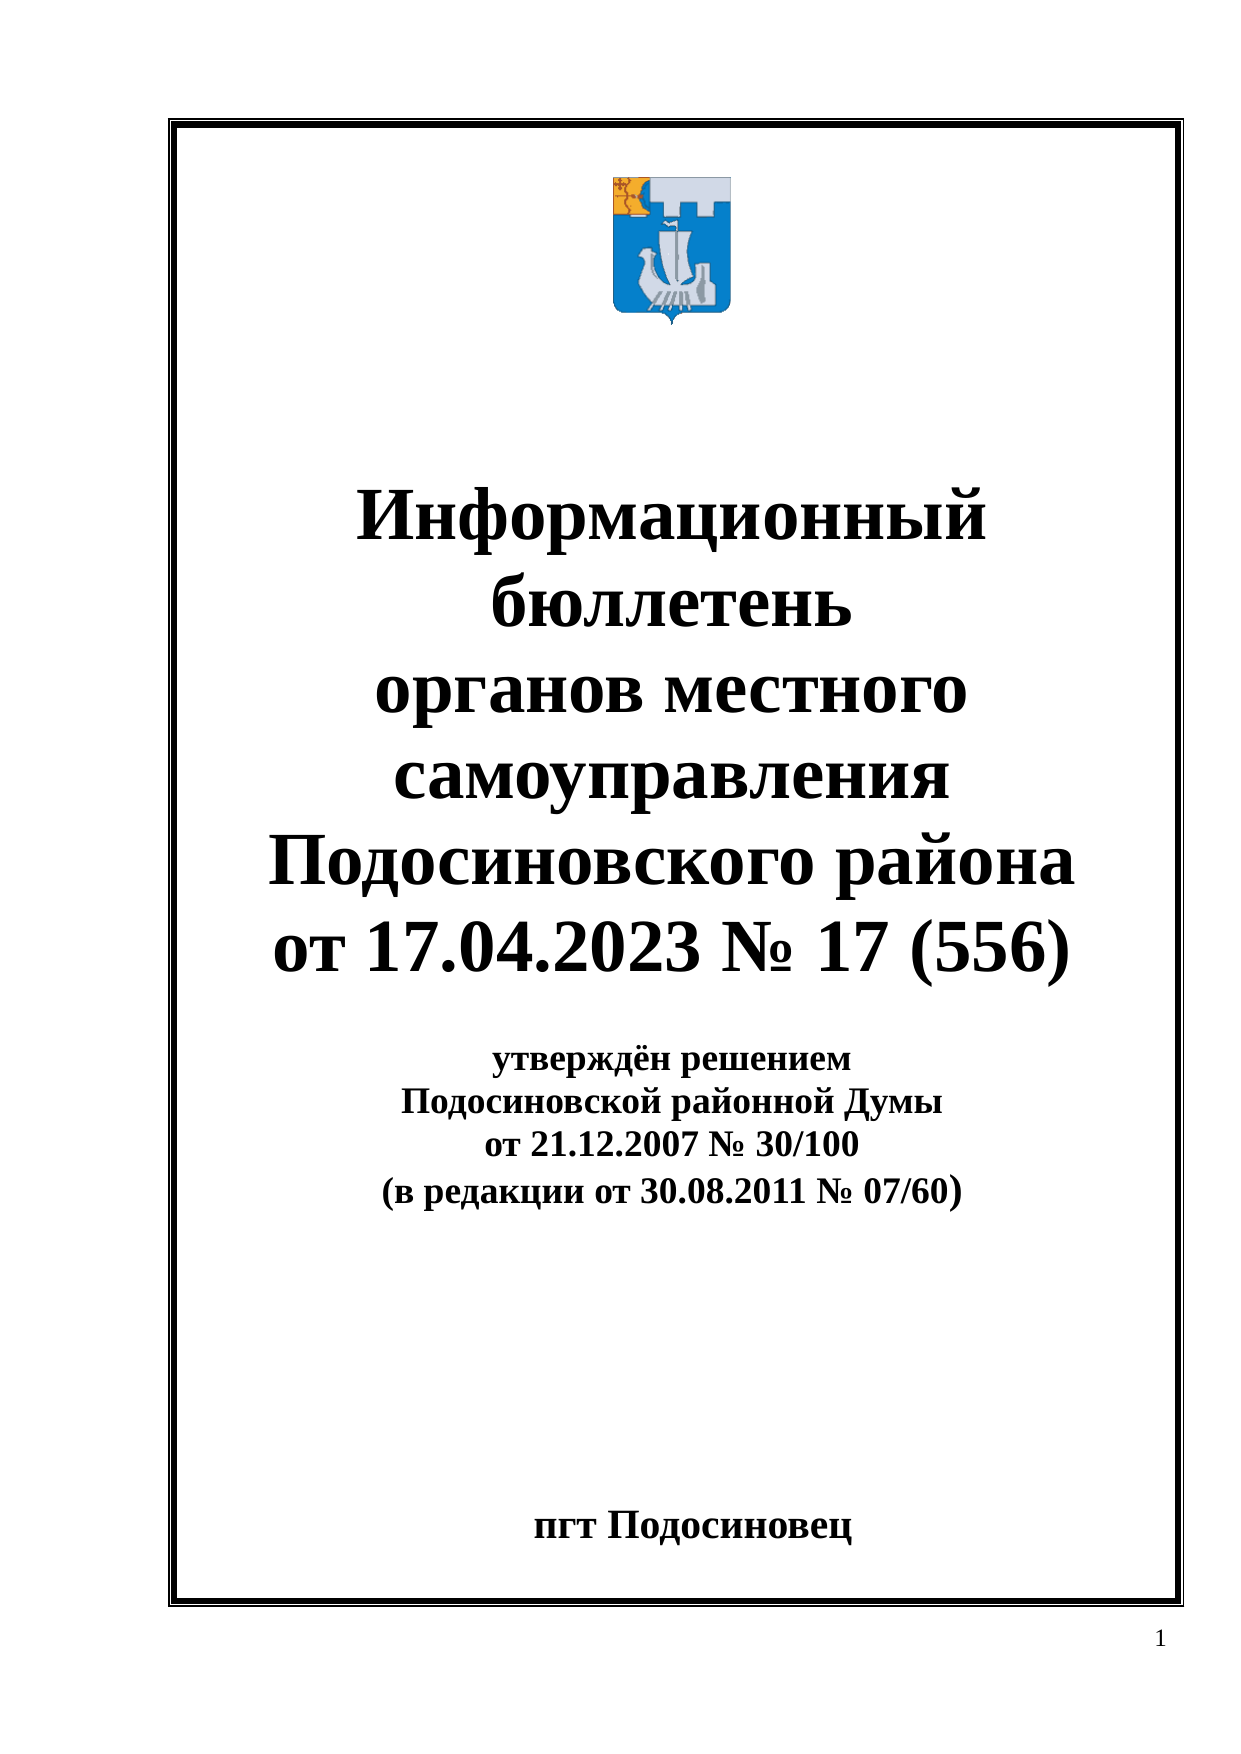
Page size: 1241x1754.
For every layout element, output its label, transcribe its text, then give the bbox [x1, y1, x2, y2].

text пгт Подосиновец [177, 1500, 1167, 1548]
text Подосиновской районной Думы [177, 1078, 1167, 1121]
text от 21.12.2007 № 30/100 [177, 1121, 1167, 1164]
text от 17.04.2023 № 17 (556) [177, 901, 1167, 987]
text Информационный [177, 469, 1167, 556]
text бюллетень [177, 556, 1167, 642]
picture [613, 177, 731, 326]
text (в редакции от 30.08.2011 № 07/60) [177, 1164, 1167, 1212]
text утверждён решением [177, 1035, 1167, 1078]
text органов местного самоуправления Подосиновского района [177, 642, 1167, 901]
